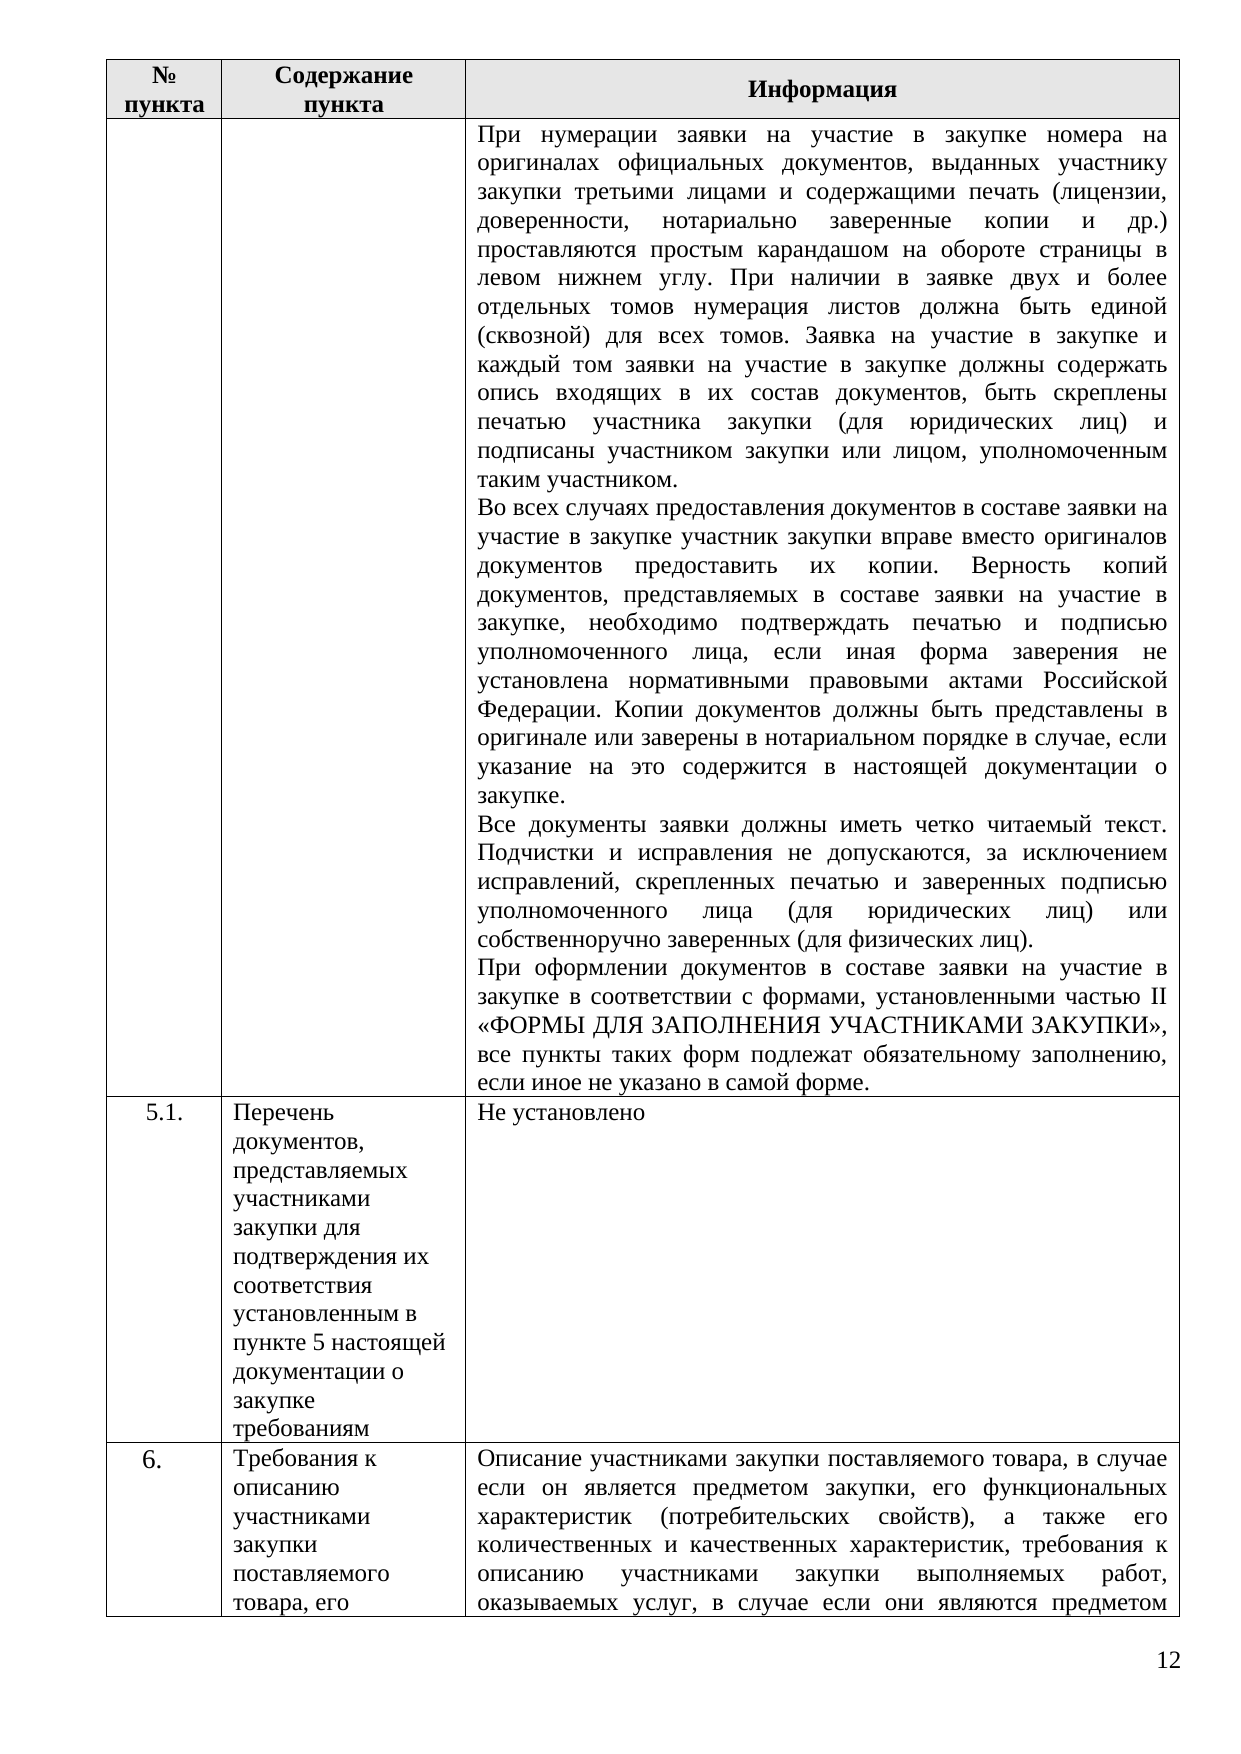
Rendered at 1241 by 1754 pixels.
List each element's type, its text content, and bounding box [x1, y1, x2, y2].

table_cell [222, 1443, 465, 1616]
table_cell [107, 119, 221, 1096]
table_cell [466, 1443, 1179, 1616]
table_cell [466, 119, 1179, 1096]
table_cell [107, 1443, 221, 1616]
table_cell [222, 119, 465, 1096]
table_cell Перечень документов, представляемых участниками закупки для подтверждения их соответствия установленным в пункте 5 настоящей документации о закупке требованиям [222, 1097, 465, 1442]
table_header Содержание пункта [222, 60, 465, 118]
table_header Информация [466, 60, 1179, 118]
table_cell Не установлено [466, 1097, 1179, 1442]
table_cell 5.1. [107, 1097, 221, 1442]
table_header № пункта [107, 60, 221, 118]
